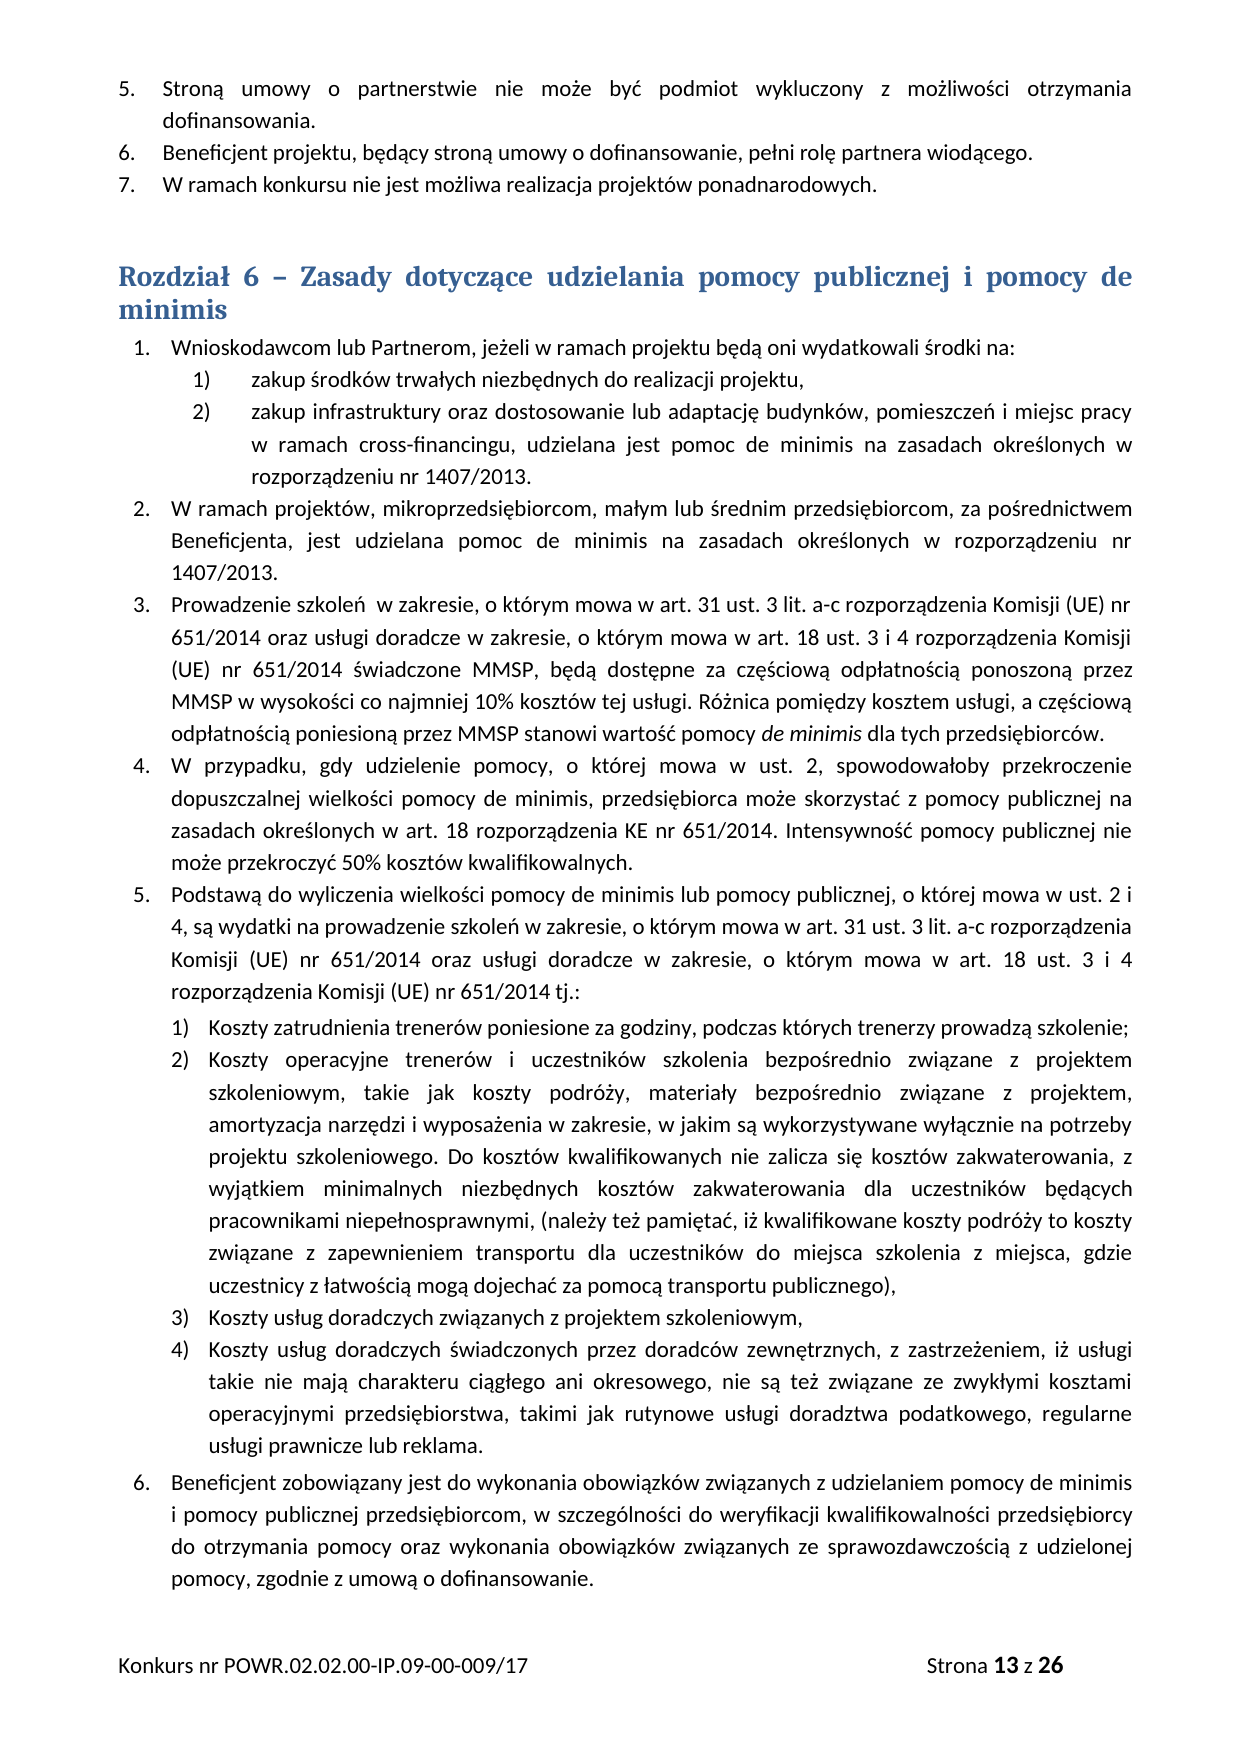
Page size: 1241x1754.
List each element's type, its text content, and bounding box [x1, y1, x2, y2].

list zakup infrastruktury oraz dostosowanie lub adaptację budynków, pomieszczeń i miejsc pracy w ramach cross-financingu, udzielana jest pomoc de minimis na zasadach określonych w rozporządzeniu nr 1407/2013. [192, 397, 1134, 490]
list W ramach konkursu nie jest możliwa realizacja projektów ponadnarodowych. [118, 170, 1134, 198]
list Koszty zatrudnienia trenerów poniesione za godziny, podczas których trenerzy prowadzą szkolenie; [171, 1013, 1134, 1041]
subtitle Rozdział 6 – Zasady dotyczące udzielania pomocy publicznej i pomocy de minimis [118, 260, 1134, 327]
list Prowadzenie szkoleń w zakresie, o którym mowa w art. 31 ust. 3 lit. a-c rozporządzenia Komisji (UE) nr 651/2014 oraz usługi doradcze w zakresie, o którym mowa w art. 18 ust. 3 i 4 rozporządzenia Komisji (UE) nr 651/2014 świadczone MMSP, będą dostępne za częściową odpłatnością ponoszoną przez MMSP w wysokości co najmniej 10% kosztów tej usługi. Różnica pomiędzy kosztem usługi, a częściową odpłatnością poniesioną przez MMSP stanowi wartość pomocy de minimis dla tych przedsiębiorców. [133, 591, 1134, 747]
list W przypadku, gdy udzielenie pomocy, o której mowa w ust. 2, spowodowałoby przekroczenie dopuszczalnej wielkości pomocy de minimis, przedsiębiorca może skorzystać z pomocy publicznej na zasadach określonych w art. 18 rozporządzenia KE nr 651/2014. Intensywność pomocy publicznej nie może przekroczyć 50% kosztów kwalifikowalnych. [133, 752, 1134, 876]
list Koszty operacyjne trenerów i uczestników szkolenia bezpośrednio związane z projektem szkoleniowym, takie jak koszty podróży, materiały bezpośrednio związane z projektem, amortyzacja narzędzi i wyposażenia w zakresie, w jakim są wykorzystywane wyłącznie na potrzeby projektu szkoleniowego. Do kosztów kwalifikowanych nie zalicza się kosztów zakwaterowania, z wyjątkiem minimalnych niezbędnych kosztów zakwaterowania dla uczestników będących pracownikami niepełnosprawnymi, (należy też pamiętać, iż kwalifikowane koszty podróży to koszty związane z zapewnieniem transportu dla uczestników do miejsca szkolenia z miejsca, gdzie uczestnicy z łatwością mogą dojechać za pomocą transportu publicznego), [171, 1045, 1134, 1299]
list Wnioskodawcom lub Partnerom, jeżeli w ramach projektu będą oni wydatkowali środki na: [133, 333, 1134, 361]
list Beneficjent projektu, będący stroną umowy o dofinansowanie, pełni rolę partnera wiodącego. [118, 138, 1134, 166]
list zakup środków trwałych niezbędnych do realizacji projektu, [192, 365, 1134, 393]
list Stroną umowy o partnerstwie nie może być podmiot wykluczony z możliwości otrzymania dofinansowania. [118, 74, 1134, 134]
list Beneficjent zobowiązany jest do wykonania obowiązków związanych z udzielaniem pomocy de minimis i pomocy publicznej przedsiębiorcom, w szczególności do weryfikacji kwalifikowalności przedsiębiorcy do otrzymania pomocy oraz wykonania obowiązków związanych ze sprawozdawczością z udzielonej pomocy, zgodnie z umową o dofinansowanie. [133, 1468, 1134, 1593]
list Koszty usług doradczych świadczonych przez doradców zewnętrznych, z zastrzeżeniem, iż usługi takie nie mają charakteru ciągłego ani okresowego, nie są też związane ze zwykłymi kosztami operacyjnymi przedsiębiorstwa, takimi jak rutynowe usługi doradztwa podatkowego, regularne usługi prawnicze lub reklama. [171, 1335, 1134, 1460]
list W ramach projektów, mikroprzedsiębiorcom, małym lub średnim przedsiębiorcom, za pośrednictwem Beneficjenta, jest udzielana pomoc de minimis na zasadach określonych w rozporządzeniu nr 1407/2013. [133, 494, 1134, 586]
list Koszty usług doradczych związanych z projektem szkoleniowym, [171, 1303, 1134, 1331]
list Podstawą do wyliczenia wielkości pomocy de minimis lub pomocy publicznej, o której mowa w ust. 2 i 4, są wydatki na prowadzenie szkoleń w zakresie, o którym mowa w art. 31 ust. 3 lit. a-c rozporządzenia Komisji (UE) nr 651/2014 oraz usługi doradcze w zakresie, o którym mowa w art. 18 ust. 3 i 4 rozporządzenia Komisji (UE) nr 651/2014 tj.: [133, 880, 1134, 1005]
